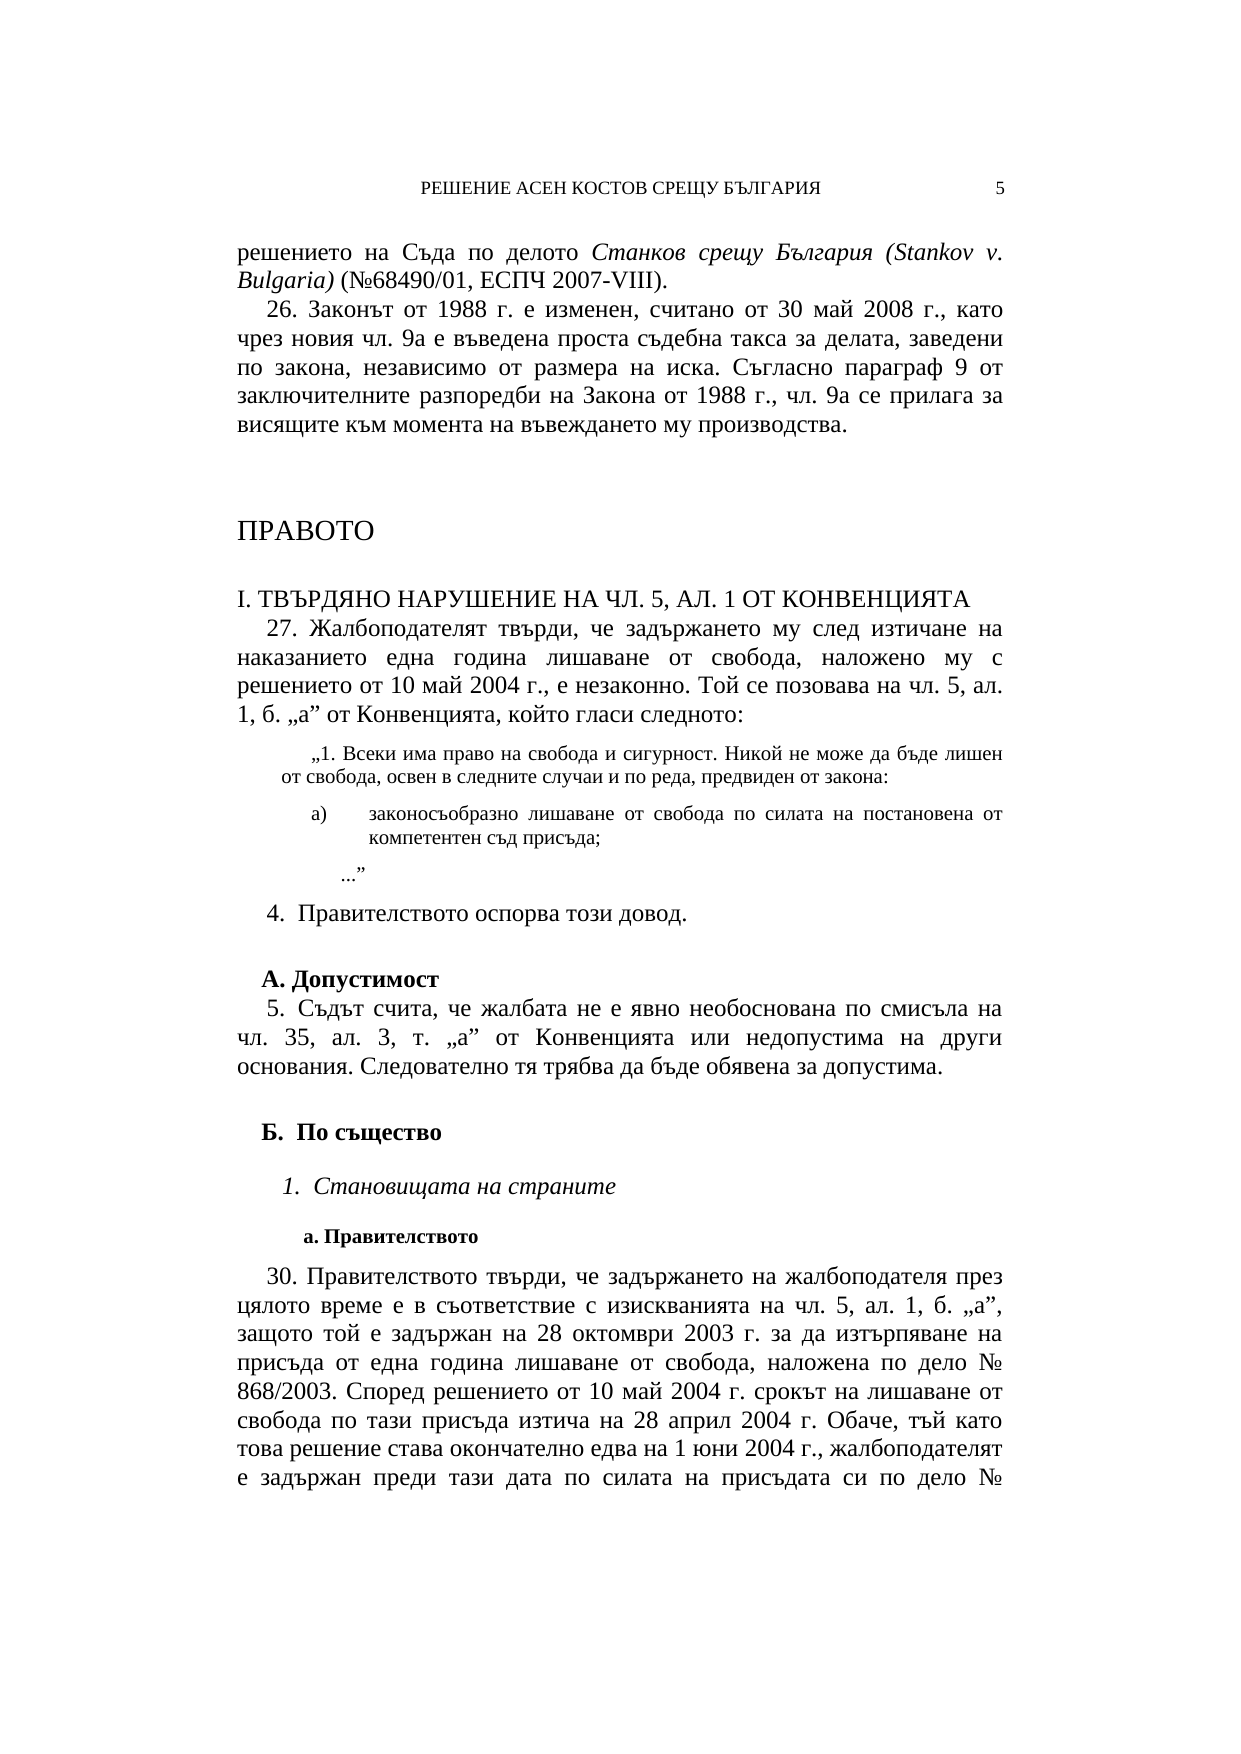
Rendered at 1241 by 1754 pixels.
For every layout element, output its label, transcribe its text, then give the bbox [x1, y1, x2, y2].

text ПРАВОТО [237, 513, 1003, 547]
text „1. Βсеки има право на свобода и сигурност. Никой не може да бъде лишен от свобода, освен в следните случаи и по реда, предвиден от закона: [281, 740, 1003, 788]
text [237, 1261, 1003, 1491]
text Б. По същество [261, 1117, 1003, 1146]
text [237, 237, 1003, 294]
text 27. Жалбоподателят твърди, че задържането му след изтичане на наказанието една година лишаване от свобода, наложено му с решението от 10 май 2004 г., е незаконно. Той се позовава на чл. 5, ал. 1, б. „а” от Конвенцията, който гласи следното: [237, 613, 1003, 728]
text I. ТВЪРДЯНО НАРУШЕНИЕ НА ЧЛ. 5, АЛ. 1 ОТ КОНВЕНЦИЯТА [237, 584, 1003, 613]
text A. Допустимост [261, 964, 1003, 993]
text a. Правителството [303, 1224, 1003, 1248]
list законосъобразно лишаване от свобода по силата на постановена от компетентен съд присъда; [311, 801, 1003, 849]
text 1. Становищата на страните [282, 1171, 1003, 1199]
text 26. Законът от 1988 г. е изменен, считано от 30 май 2008 г., като чрез новия чл. 9а е въведена проста съдебна такса за делата, заведени по закона, независимо от размера на иска. Съгласно параграф 9 от заключителните разпоредби на Закона от 1988 г., чл. 9а се прилага за висящите към момента на въвеждането му производства. [237, 294, 1003, 438]
text ...” [311, 862, 1003, 886]
